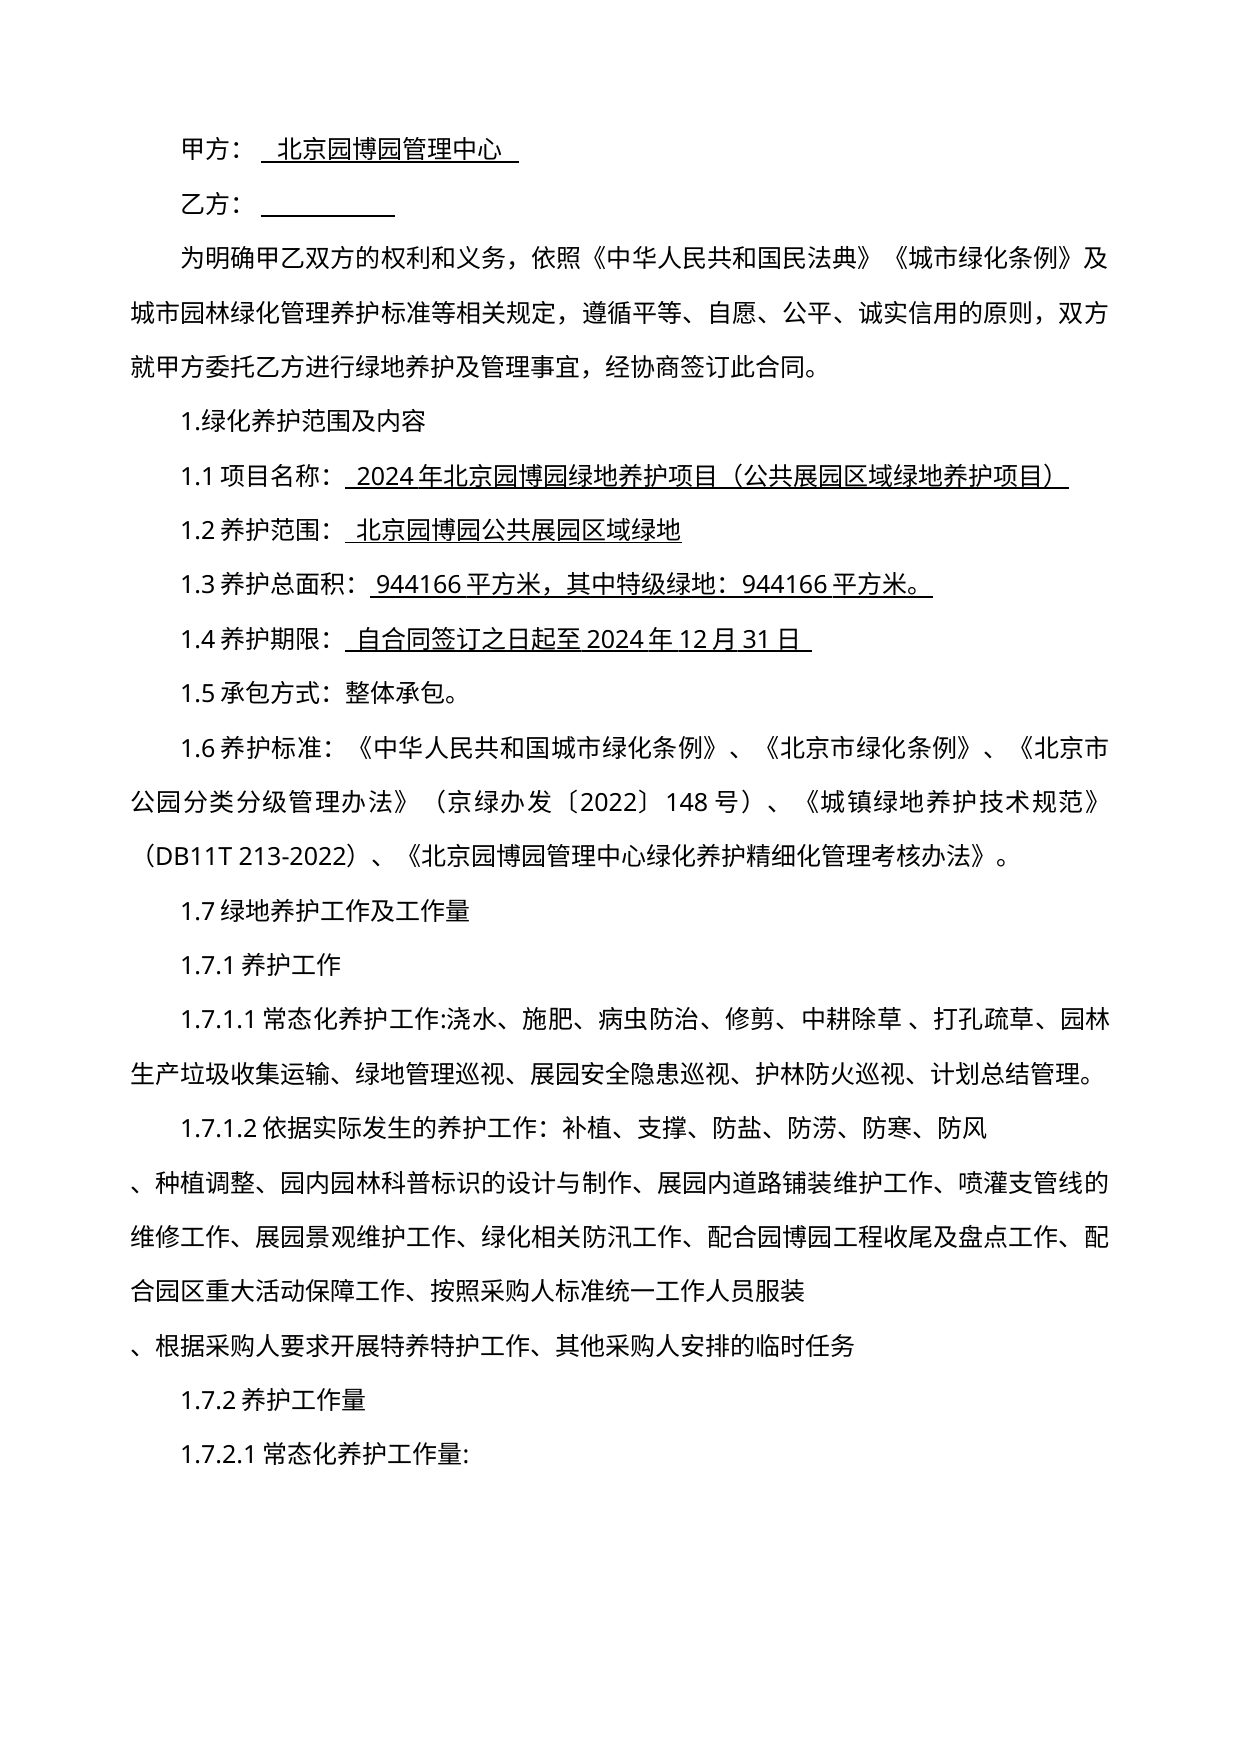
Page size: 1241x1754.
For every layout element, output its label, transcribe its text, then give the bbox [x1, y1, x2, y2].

text 、根据采购人要求开展特养特护工作、其他采购人安排的临时任务 [130, 1326, 1110, 1362]
text 1.5承包方式：整体承包。 [130, 674, 1110, 710]
text 1.2养护范围： 北京园博园公共展园区域绿地 [130, 511, 1110, 547]
text 1.7.1养护工作 [130, 946, 1110, 982]
text 1.6养护标准：《中华人民共和国城市绿化条例》、《北京市绿化条例》、《北京市公园分类分级管理办法》（京绿办发〔2022〕148号）、《城镇绿地养护技术规范》（DB11T 213-2022）、《北京园博园管理中心绿化养护精细化管理考核办法》。 [130, 728, 1110, 873]
text 1.7.2养护工作量 [130, 1381, 1110, 1417]
text 、种植调整、园内园林科普标识的设计与制作、展园内道路铺装维护工作、喷灌支管线的维修工作、展园景观维护工作、绿化相关防汛工作、配合园博园工程收尾及盘点工作、配合园区重大活动保障工作、按照采购人标准统一工作人员服装 [130, 1163, 1110, 1308]
text 乙方： [130, 184, 1110, 221]
text 为明确甲乙双方的权利和义务，依照《中华人民共和国民法典》《城市绿化条例》及城市园林绿化管理养护标准等相关规定，遵循平等、自愿、公平、诚实信用的原则，双方就甲方委托乙方进行绿地养护及管理事宜，经协商签订此合同。 [130, 239, 1110, 384]
text 1.7.1.1常态化养护工作:浇水、施肥、病虫防治、修剪、中耕除草 、打孔疏草、园林生产垃圾收集运输、绿地管理巡视、展园安全隐患巡视、护林防火巡视、计划总结管理。 [130, 1000, 1110, 1091]
text 1.7.2.1常态化养护工作量: [130, 1435, 1110, 1471]
text 1.绿化养护范围及内容 [130, 402, 1110, 438]
text 甲方： 北京园博园管理中心 [130, 130, 1110, 166]
text 1.1项目名称： 2024年北京园博园绿地养护项目（公共展园区域绿地养护项目） [130, 456, 1110, 492]
text 1.3养护总面积： 944166平方米，其中特级绿地：944166平方米。 [155, 565, 1110, 601]
text 1.7绿地养护工作及工作量 [130, 891, 1110, 927]
text 1.4养护期限： 自合同签订之日起至2024年12月31日 [130, 619, 1110, 656]
text 1.7.1.2依据实际发生的养护工作：补植、支撑、防盐、防涝、防寒、防风 [130, 1109, 1110, 1145]
